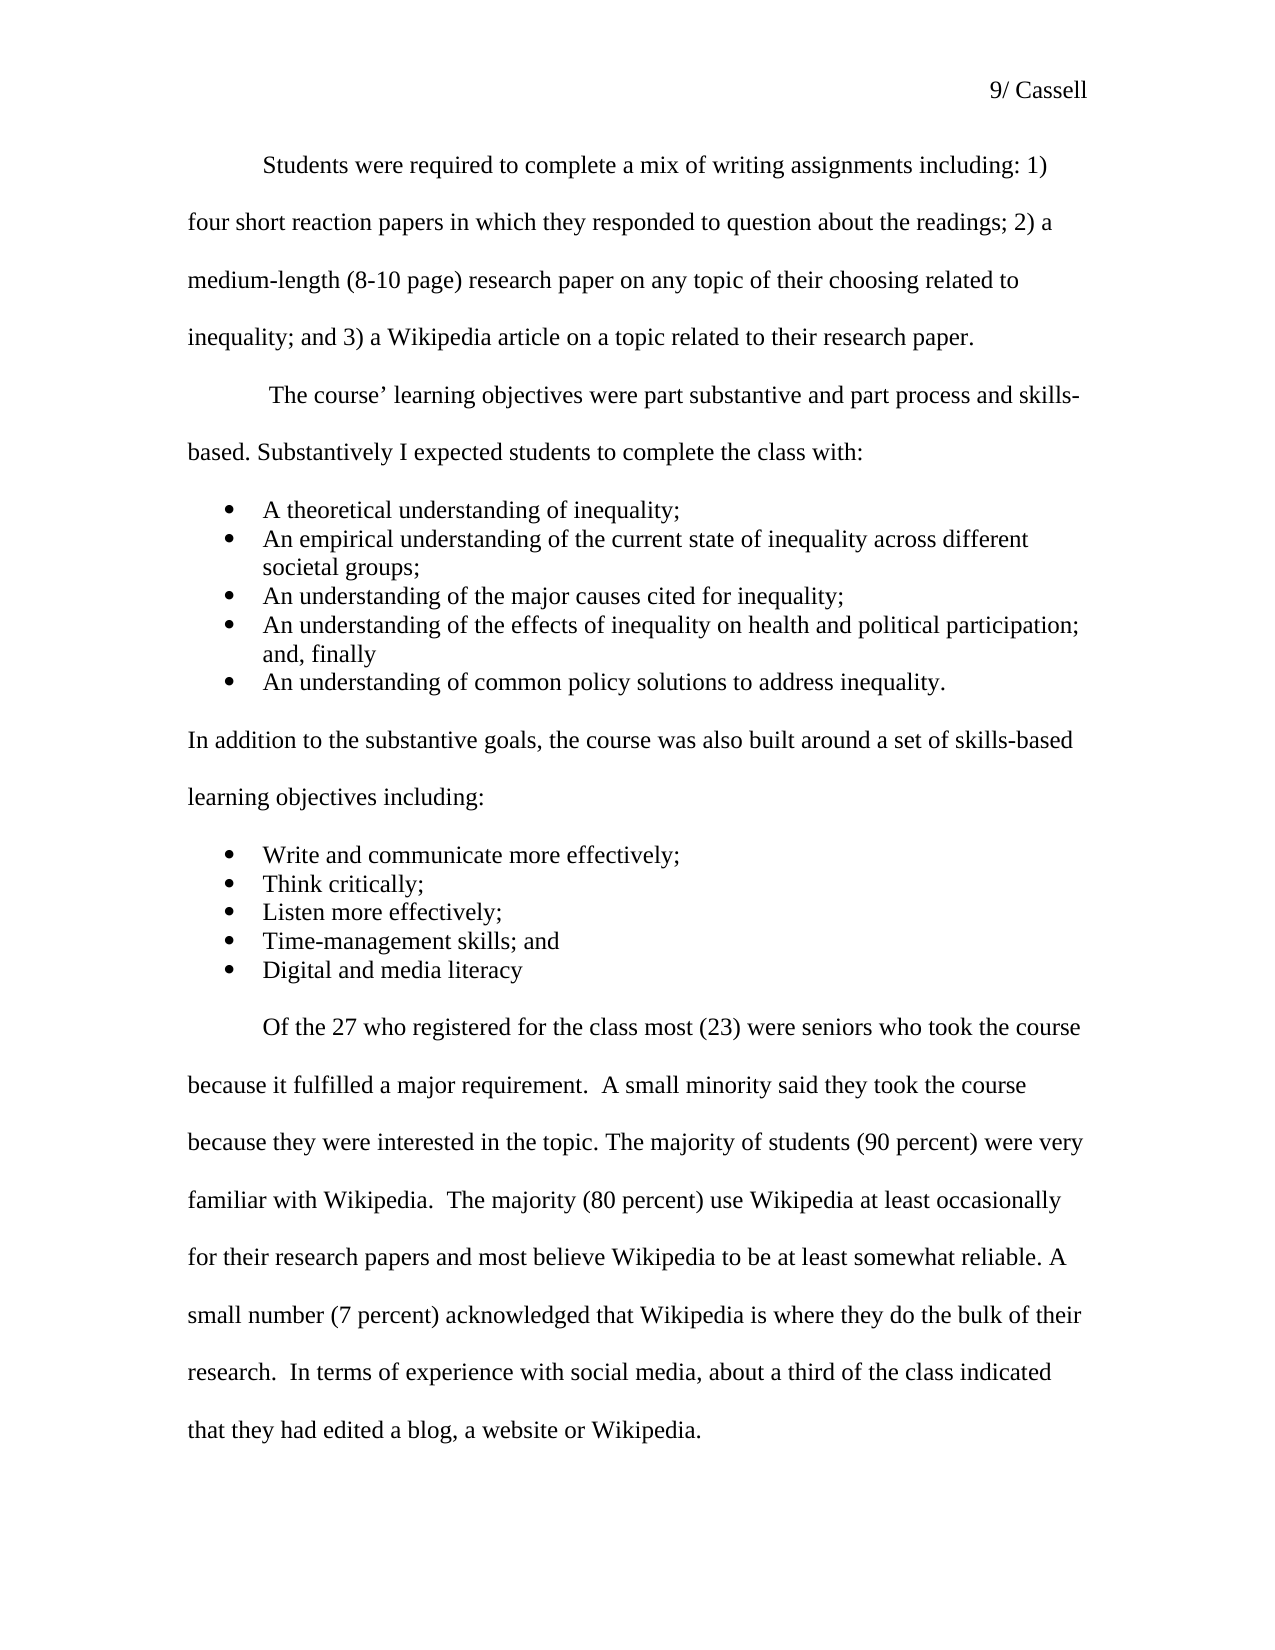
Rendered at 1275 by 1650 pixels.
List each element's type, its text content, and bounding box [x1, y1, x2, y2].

list A theoretical understanding of inequality; [225, 495, 1087, 524]
text Of the 27 who registered for the class most (23) were seniors who took the course because it fulfilled a major requirement. A small minority said they took the course because they were interested in the topic. The majority of students (90 percent) were very familiar with Wikipedia. The majority (80 percent) use Wikipedia at least occasionally for their research papers and most believe Wikipedia to be at least somewhat reliable. A small number (7 percent) acknowledged that Wikipedia is where they do the bulk of their research. In terms of experience with social media, about a third of the class indicated that they had edited a blog, a website or Wikipedia. [187, 1012, 1087, 1444]
list An understanding of the effects of inequality on health and political participation; and, finally [225, 610, 1087, 667]
list An empirical understanding of the current state of inequality across different societal groups; [225, 524, 1087, 581]
list An understanding of the major causes cited for inequality; [225, 581, 1087, 610]
text Students were required to complete a mix of writing assignments including: 1) four short reaction papers in which they responded to question about the readings; 2) a medium-length (8-10 page) research paper on any topic of their choosing related to inequality; and 3) a Wikipedia article on a topic related to their research paper. [187, 150, 1087, 351]
list Time-management skills; and [225, 926, 1087, 955]
list Listen more effectively; [225, 897, 1087, 926]
text In addition to the substantive goals, the course was also built around a set of skills-based learning objectives including: [187, 725, 1087, 811]
list Digital and media literacy [225, 955, 1087, 984]
list Write and communicate more effectively; [225, 840, 1087, 869]
list An understanding of common policy solutions to address inequality. [225, 667, 1087, 696]
text The course’ learning objectives were part substantive and part process and skills-based. Substantively I expected students to complete the class with: [187, 380, 1087, 466]
list Think critically; [225, 869, 1087, 897]
